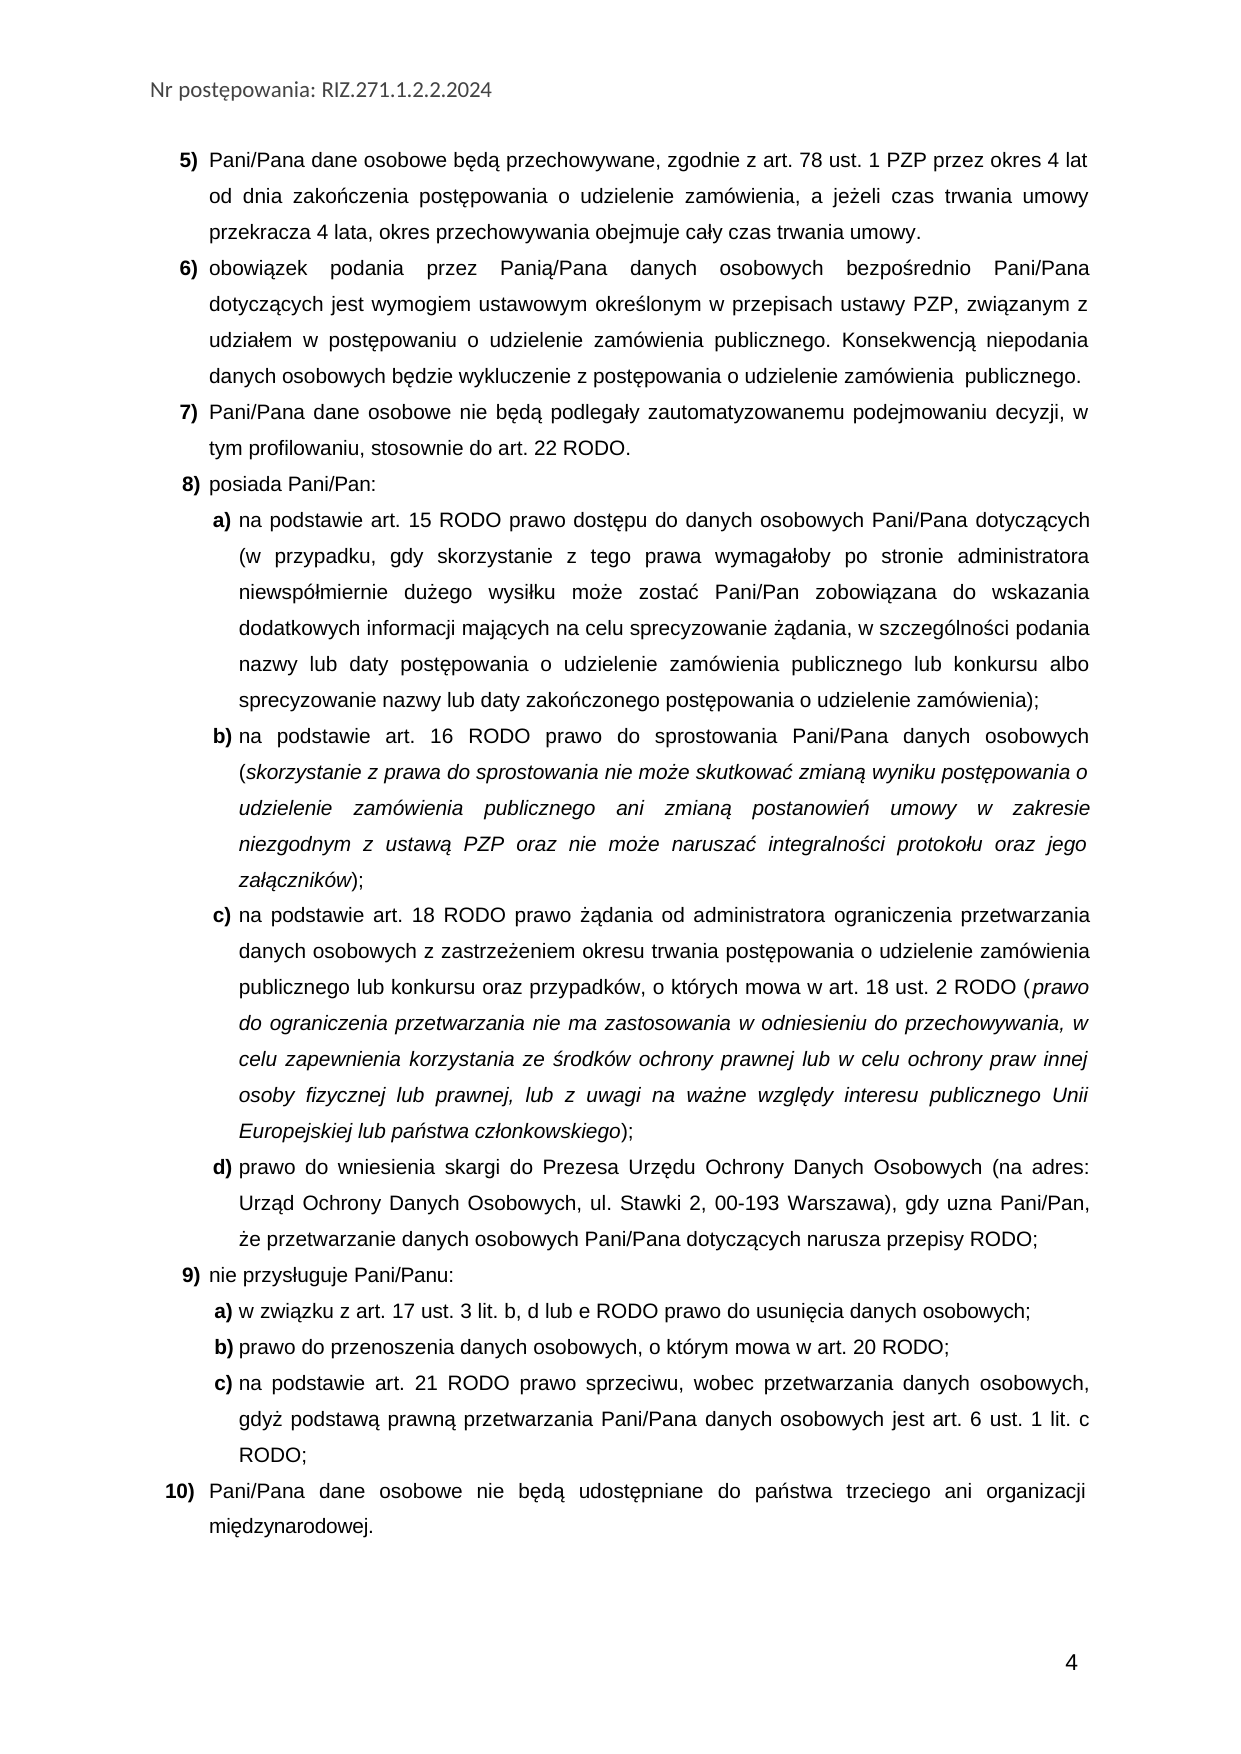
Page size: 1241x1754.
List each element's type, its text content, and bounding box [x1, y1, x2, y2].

list Pani/Pana dane osobowe będą przechowywane, zgodnie z art. 78 ust. 1 PZP przez okres 4 lat od dnia zakończenia postępowania o udzielenie zamówienia, a jeżeli czas trwania umowy przekracza 4 lata, okres przechowywania obejmuje cały czas trwania umowy. [179, 148, 1090, 244]
list Pani/Pana dane osobowe nie będą udostępniane do państwa trzeciego ani organizacji międzynarodowej. [165, 1478, 1090, 1538]
list Pani/Pana dane osobowe nie będą podlegały zautomatyzowanemu podejmowaniu decyzji, w tym profilowaniu, stosownie do art. 22 RODO. [179, 400, 1090, 459]
list obowiązek podania przez Panią/Pana danych osobowych bezpośrednio Pani/Pana dotyczących jest wymogiem ustawowym określonym w przepisach ustawy PZP, związanym z udziałem w postępowaniu o udzielenie zamówienia publicznego. Konsekwencją niepodania danych osobowych będzie wykluczenie z postępowania o udzielenie zamówienia publicznego. [179, 256, 1090, 388]
list posiada Pani/Pan: [182, 472, 1103, 496]
list w związku z art. 17 ust. 3 lit. b, d lub e RODO prawo do usunięcia danych osobowych; [214, 1299, 1103, 1323]
list na podstawie art. 21 RODO prawo sprzeciwu, wobec przetwarzania danych osobowych, gdyż podstawą prawną przetwarzania Pani/Pana danych osobowych jest art. 6 ust. 1 lit. c RODO; [214, 1371, 1090, 1466]
list prawo do wniesienia skargi do Prezesa Urzędu Ochrony Danych Osobowych (na adres: Urząd Ochrony Danych Osobowych, ul. Stawki 2, 00-193 Warszawa), gdy uzna Pani/Pan, że przetwarzanie danych osobowych Pani/Pana dotyczących narusza przepisy RODO; [213, 1155, 1090, 1251]
list na podstawie art. 15 RODO prawo dostępu do danych osobowych Pani/Pana dotyczących (w przypadku, gdy skorzystanie z tego prawa wymagałoby po stronie administratora niewspółmiernie dużego wysiłku może zostać Pani/Pan zobowiązana do wskazania dodatkowych informacji mających na celu sprecyzowanie żądania, w szczególności podania nazwy lub daty postępowania o udzielenie zamówienia publicznego lub konkursu albo sprecyzowanie nazwy lub daty zakończonego postępowania o udzielenie zamówienia); [213, 508, 1090, 712]
list na podstawie art. 18 RODO prawo żądania od administratora ograniczenia przetwarzania danych osobowych z zastrzeżeniem okresu trwania postępowania o udzielenie zamówienia publicznego lub konkursu oraz przypadków, o których mowa w art. 18 ust. 2 RODO (prawo do ograniczenia przetwarzania nie ma zastosowania w odniesieniu do przechowywania, w celu zapewnienia korzystania ze środków ochrony prawnej lub w celu ochrony praw innej osoby fizycznej lub prawnej, lub z uwagi na ważne względy interesu publicznego Unii Europejskiej lub państwa członkowskiego); [213, 903, 1091, 1143]
list nie przysługuje Pani/Panu: [182, 1263, 1103, 1287]
list prawo do przenoszenia danych osobowych, o którym mowa w art. 20 RODO; [214, 1334, 1103, 1358]
list na podstawie art. 16 RODO prawo do sprostowania Pani/Pana danych osobowych (skorzystanie z prawa do sprostowania nie może skutkować zmianą wyniku postępowania o udzielenie zamówienia publicznego ani zmianą postanowień umowy w zakresie niezgodnym z ustawą PZP oraz nie może naruszać integralności protokołu oraz jego załączników); [213, 724, 1091, 891]
